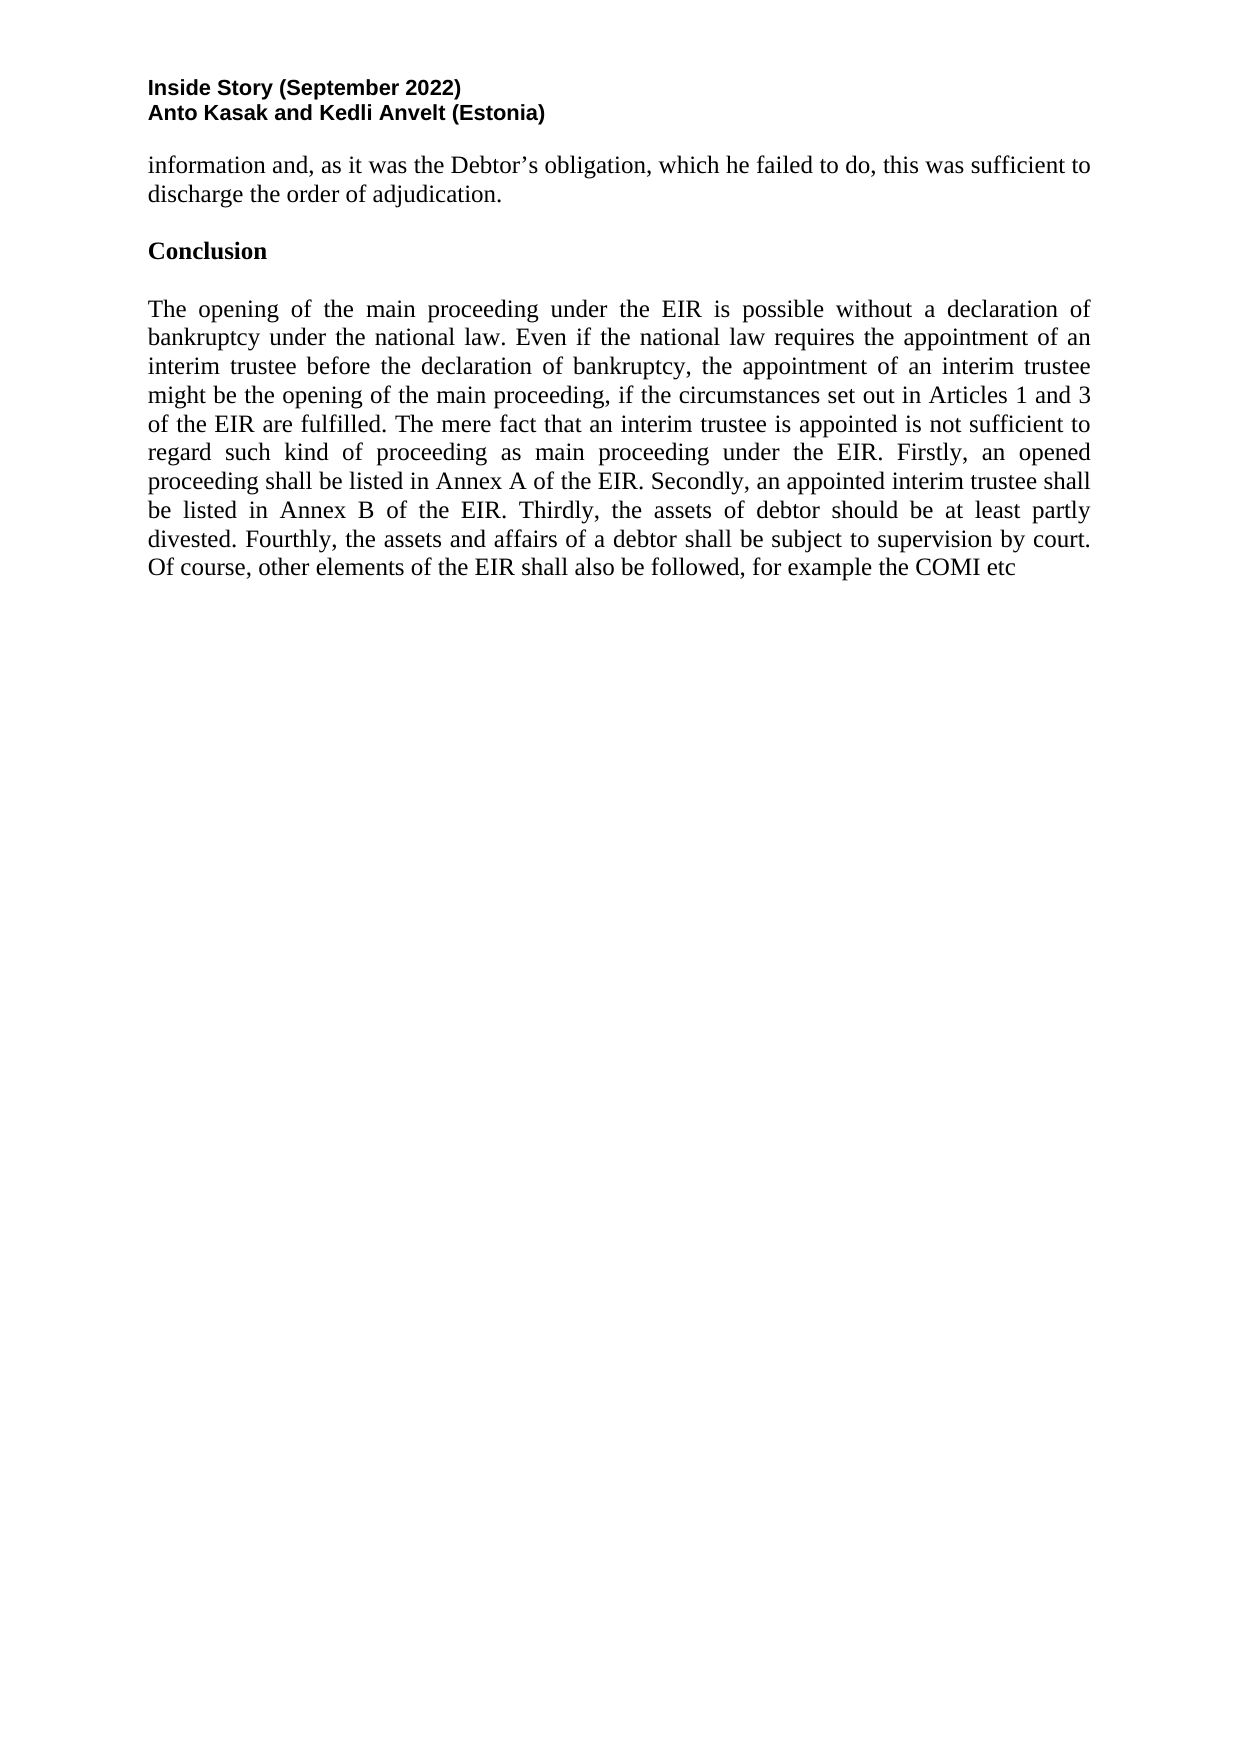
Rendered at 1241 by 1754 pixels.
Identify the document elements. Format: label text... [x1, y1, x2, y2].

text The opening of the main proceeding under the EIR is possible without a declaration of bankruptcy under the national law. Even if the national law requires the appointment of an interim trustee before the declaration of bankruptcy, the appointment of an interim trustee might be the opening of the main proceeding, if the circumstances set out in Articles 1 and 3 of the EIR are fulfilled. The mere fact that an interim trustee is appointed is not sufficient to regard such kind of proceeding as main proceeding under the EIR. Firstly, an opened proceeding shall be listed in Annex A of the EIR. Secondly, an appointed interim trustee shall be listed in Annex B of the EIR. Thirdly, the assets of debtor should be at least partly divested. Fourthly, the assets and affairs of a debtor shall be subject to supervision by court. Of course, other elements of the EIR shall also be followed, for example the COMI etc [148, 294, 1092, 581]
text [148, 150, 1092, 207]
text Conclusion [148, 236, 1092, 265]
